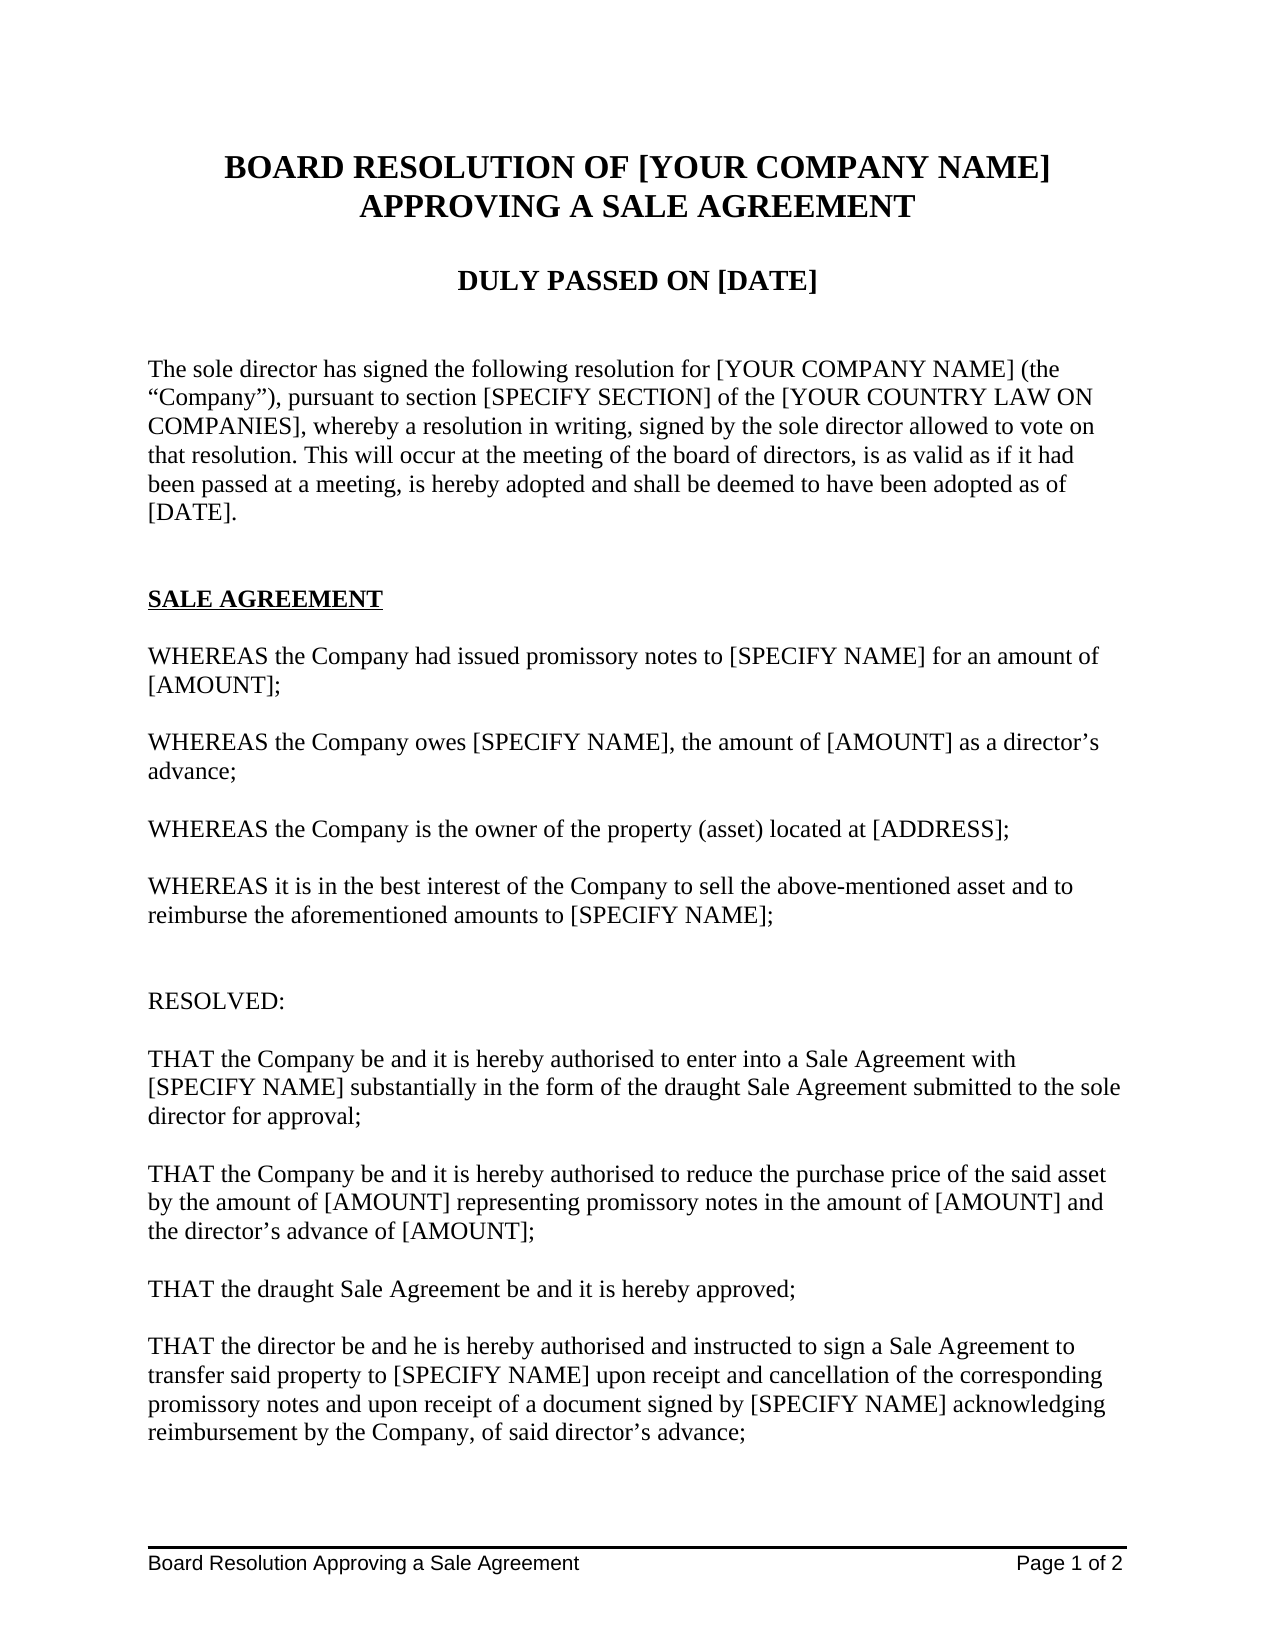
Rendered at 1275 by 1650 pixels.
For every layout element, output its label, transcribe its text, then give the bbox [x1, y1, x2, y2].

text WHEREAS the Company is the owner of the property (asset) located at [ADDRESS]; [148, 814, 1127, 842]
text APPROVING A SALE AGREEMENT [148, 186, 1127, 224]
text DULY PASSED ON [DATE] [148, 263, 1127, 296]
text SALE AGREEMENT [148, 584, 1127, 612]
text BOARD RESOLUTION OF [YOUR COMPANY NAME] [148, 148, 1127, 186]
text WHEREAS the Company had issued promissory notes to [SPECIFY NAME] for an amount of [AMOUNT]; [148, 641, 1127, 699]
text THAT the Company be and it is hereby authorised to reduce the purchase price of the said asset by the amount of [AMOUNT] representing promissory notes in the amount of [AMOUNT] and the director’s advance of [AMOUNT]; [148, 1159, 1127, 1245]
text The sole director has signed the following resolution for [YOUR COMPANY NAME] (the “Company”), pursuant to section [SPECIFY SECTION] of the [YOUR COUNTRY LAW ON COMPANIES], whereby a resolution in writing, signed by the sole director allowed to vote on that resolution. This will occur at the meeting of the board of directors, is as valid as if it had been passed at a meeting, is hereby adopted and shall be deemed to have been adopted as of [DATE]. [148, 354, 1127, 526]
text RESOLVED: [148, 986, 1127, 1015]
text THAT the Company be and it is hereby authorised to enter into a Sale Agreement with [SPECIFY NAME] substantially in the form of the draught Sale Agreement submitted to the sole director for approval; [148, 1044, 1127, 1130]
text THAT the director be and he is hereby authorised and instructed to sign a Sale Agreement to transfer said property to [SPECIFY NAME] upon receipt and cancellation of the corresponding promissory notes and upon receipt of a document signed by [SPECIFY NAME] acknowledging reimbursement by the Company, of said director’s advance; [148, 1331, 1127, 1446]
text THAT the draught Sale Agreement be and it is hereby approved; [148, 1274, 1127, 1302]
text WHEREAS it is in the best interest of the Company to sell the above-mentioned asset and to reimburse the aforementioned amounts to [SPECIFY NAME]; [148, 871, 1127, 929]
text WHEREAS the Company owes [SPECIFY NAME], the amount of [AMOUNT] as a director’s advance; [148, 727, 1127, 785]
